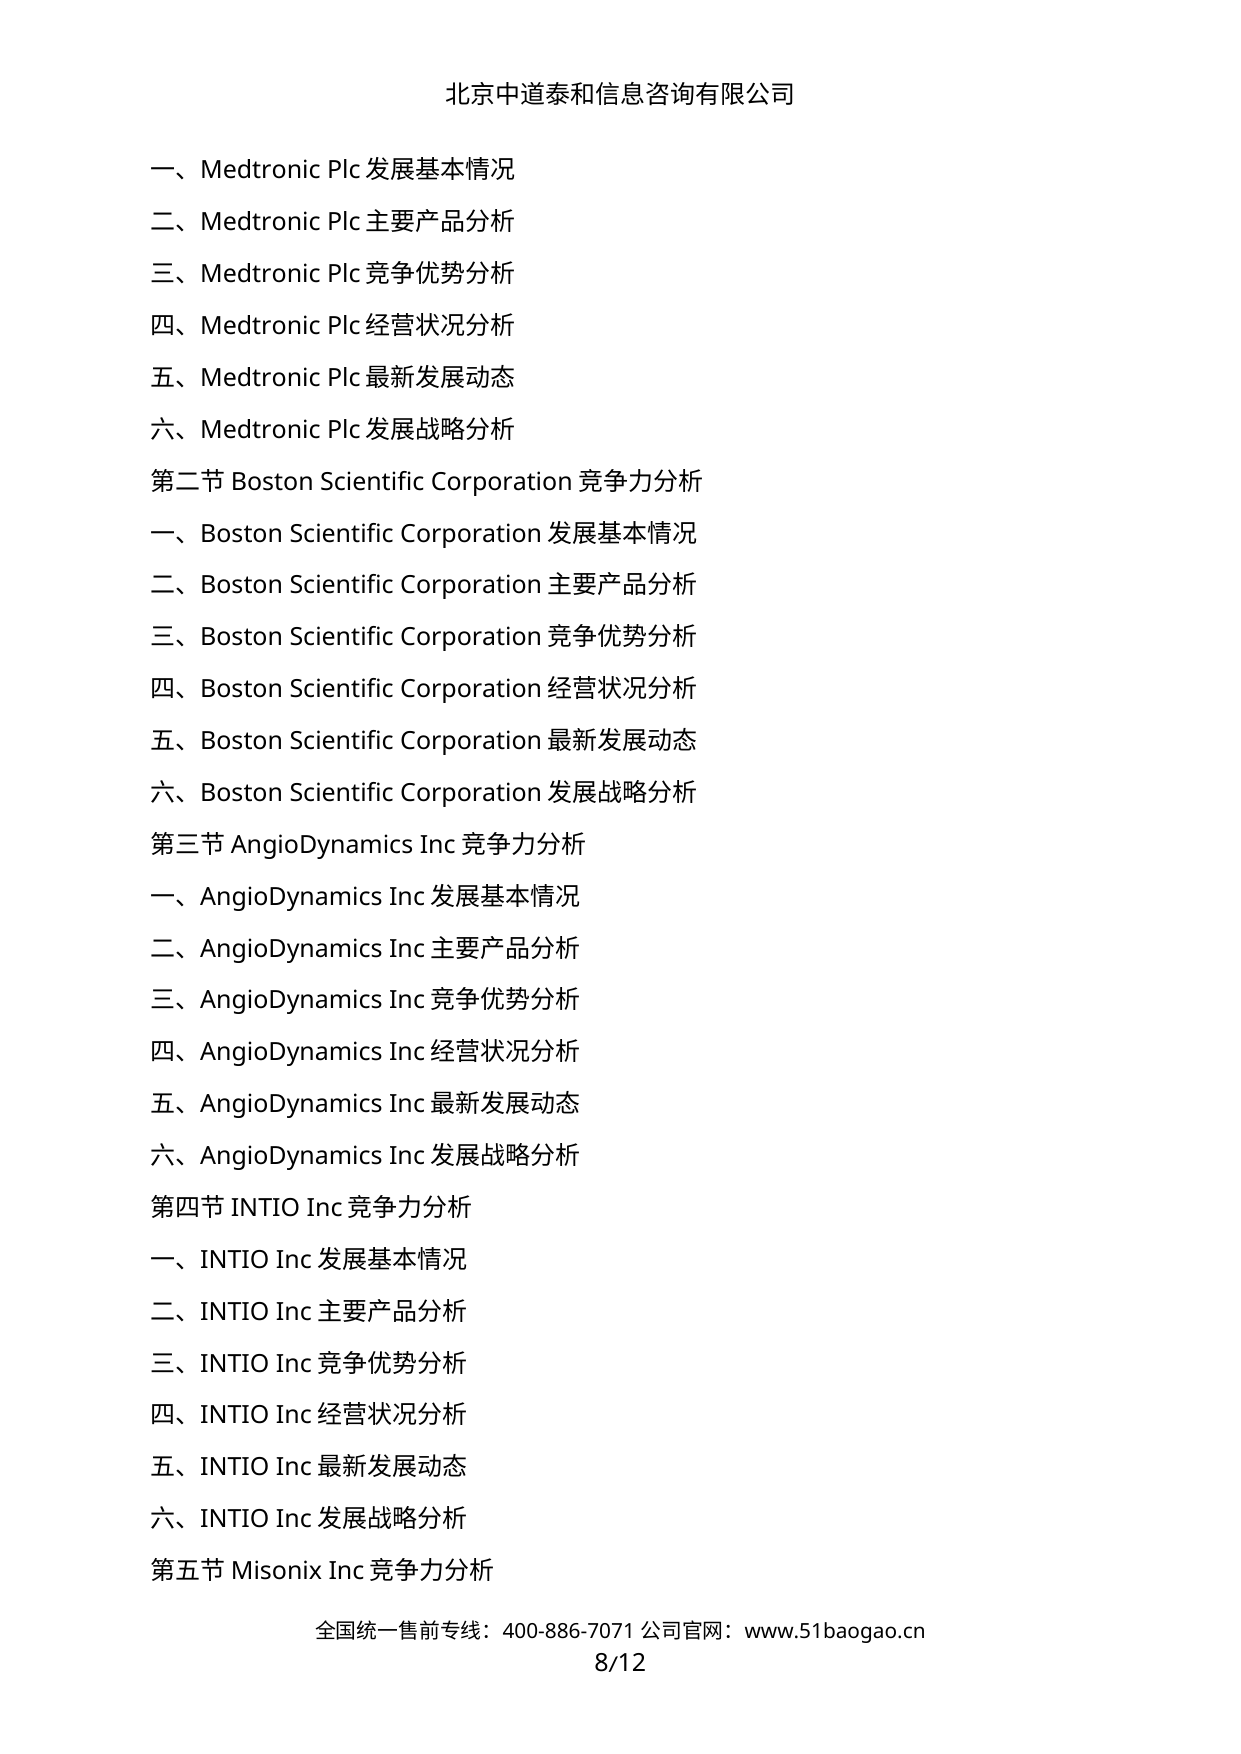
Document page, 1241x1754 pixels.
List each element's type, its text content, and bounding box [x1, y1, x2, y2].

text 五、Boston Scientific Corporation最新发展动态 [150, 721, 1090, 757]
text 一、Medtronic Plc发展基本情况 [150, 150, 1090, 186]
text 三、Medtronic Plc竞争优势分析 [150, 254, 1090, 290]
text 第二节 Boston Scientific Corporation竞争力分析 [150, 461, 1090, 497]
text 四、Boston Scientific Corporation经营状况分析 [150, 669, 1090, 705]
text 四、INTIO Inc经营状况分析 [150, 1395, 1090, 1431]
text 二、Boston Scientific Corporation主要产品分析 [150, 565, 1090, 601]
text 五、Medtronic Plc最新发展动态 [150, 357, 1090, 394]
text 六、AngioDynamics Inc发展战略分析 [150, 1136, 1090, 1172]
text 五、AngioDynamics Inc最新发展动态 [150, 1084, 1090, 1120]
text 六、Medtronic Plc发展战略分析 [150, 409, 1090, 446]
text 二、Medtronic Plc主要产品分析 [150, 202, 1090, 238]
text 五、INTIO Inc最新发展动态 [150, 1447, 1090, 1483]
text 六、INTIO Inc发展战略分析 [150, 1499, 1090, 1535]
text 第四节 INTIO Inc竞争力分析 [150, 1187, 1090, 1224]
text 二、AngioDynamics Inc主要产品分析 [150, 928, 1090, 964]
text 六、Boston Scientific Corporation发展战略分析 [150, 772, 1090, 809]
text 第五节 Misonix Inc竞争力分析 [150, 1551, 1090, 1587]
text 一、Boston Scientific Corporation发展基本情况 [150, 513, 1090, 549]
text 四、AngioDynamics Inc经营状况分析 [150, 1032, 1090, 1068]
text 三、AngioDynamics Inc竞争优势分析 [150, 980, 1090, 1016]
text 一、INTIO Inc发展基本情况 [150, 1239, 1090, 1276]
text 二、INTIO Inc主要产品分析 [150, 1291, 1090, 1327]
text 第三节 AngioDynamics Inc竞争力分析 [150, 824, 1090, 861]
text 四、Medtronic Plc经营状况分析 [150, 306, 1090, 342]
text 一、AngioDynamics Inc发展基本情况 [150, 876, 1090, 912]
text 三、INTIO Inc竞争优势分析 [150, 1343, 1090, 1379]
text 三、Boston Scientific Corporation竞争优势分析 [150, 617, 1090, 653]
